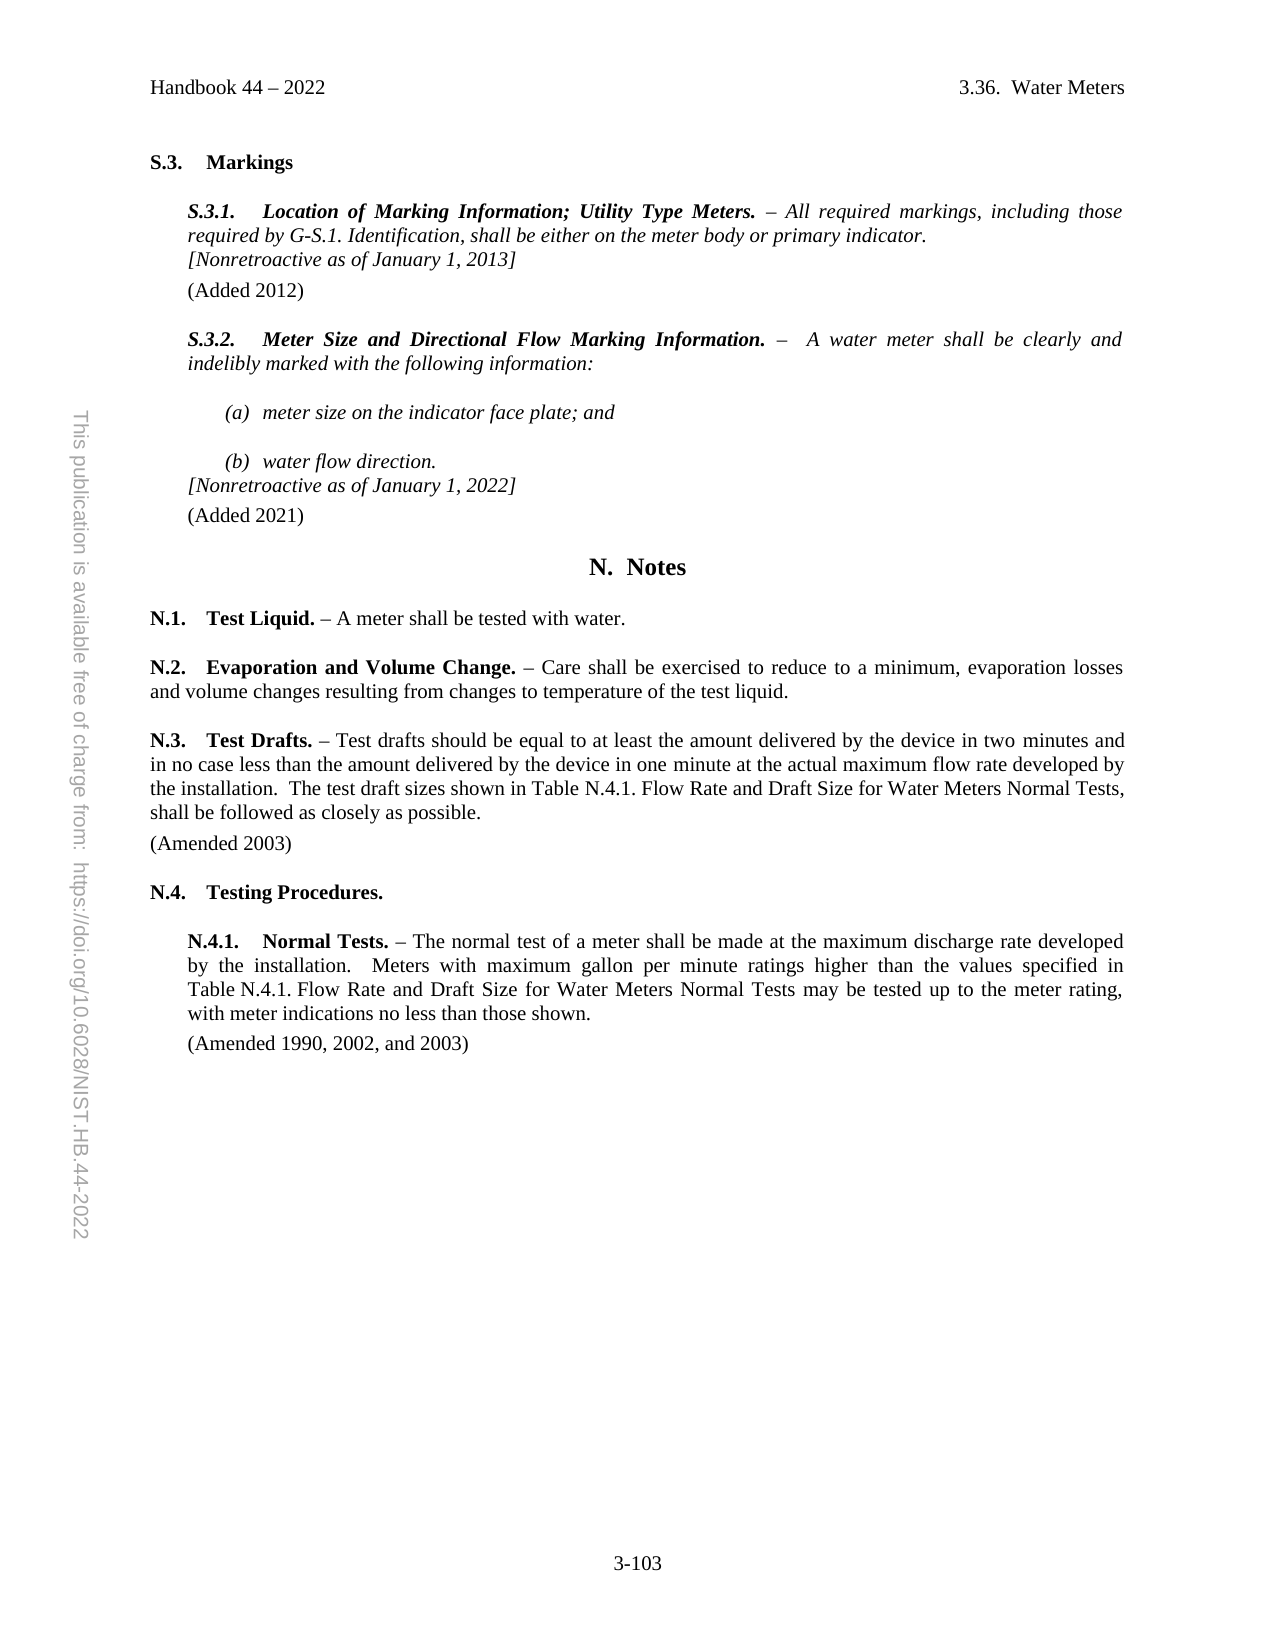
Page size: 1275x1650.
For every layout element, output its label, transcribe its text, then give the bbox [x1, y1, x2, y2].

text (Amended 2003) [150, 831, 1125, 855]
list water flow direction. [225, 449, 1125, 473]
subtitle N. Notes [150, 552, 1125, 581]
text S.3.1. Location of Marking Information; Utility Type Meters. – All required markings, including those required by G-S.1. Identification, shall be either on the meter body or primary indicator. [187, 199, 1125, 247]
list meter size on the indicator face plate; and [225, 400, 1125, 424]
text N.3. Test Drafts. – Test drafts should be equal to at least the amount delivered by the device in two minutes and in no case less than the amount delivered by the device in one minute at the actual maximum flow rate developed by the installation. The test draft sizes shown in Table N.4.1. Flow Rate and Draft Size for Water Meters Normal Tests, shall be followed as closely as possible. [150, 728, 1125, 824]
text (Added 2012) [187, 277, 1125, 302]
text N.2. Evaporation and Volume Change. – Care shall be exercised to reduce to a minimum, evaporation losses and volume changes resulting from changes to temperature of the test liquid. [150, 655, 1125, 703]
text (Added 2021) [187, 503, 1125, 527]
text (Amended 1990, 2002, and 2003) [187, 1031, 1125, 1055]
text N.4.1. Normal Tests. – The normal test of a meter shall be made at the maximum discharge rate developed by the installation. Meters with maximum gallon per minute ratings higher than the values specified in Table N.4.1. Flow Rate and Draft Size for Water Meters Normal Tests may be tested up to the meter rating, with meter indications no less than those shown. [187, 929, 1125, 1025]
text [Nonretroactive as of January 1, 2022] [187, 473, 1125, 497]
subtitle N.4. Testing Procedures. [150, 880, 1125, 904]
text N.1. Test Liquid. – A meter shall be tested with water. [150, 606, 1125, 630]
text [Nonretroactive as of January 1, 2013] [187, 247, 1125, 271]
subtitle S.3. Markings [150, 150, 1125, 174]
text S.3.2. Meter Size and Directional Flow Marking Information. – A water meter shall be clearly and indelibly marked with the following information: [187, 327, 1125, 375]
